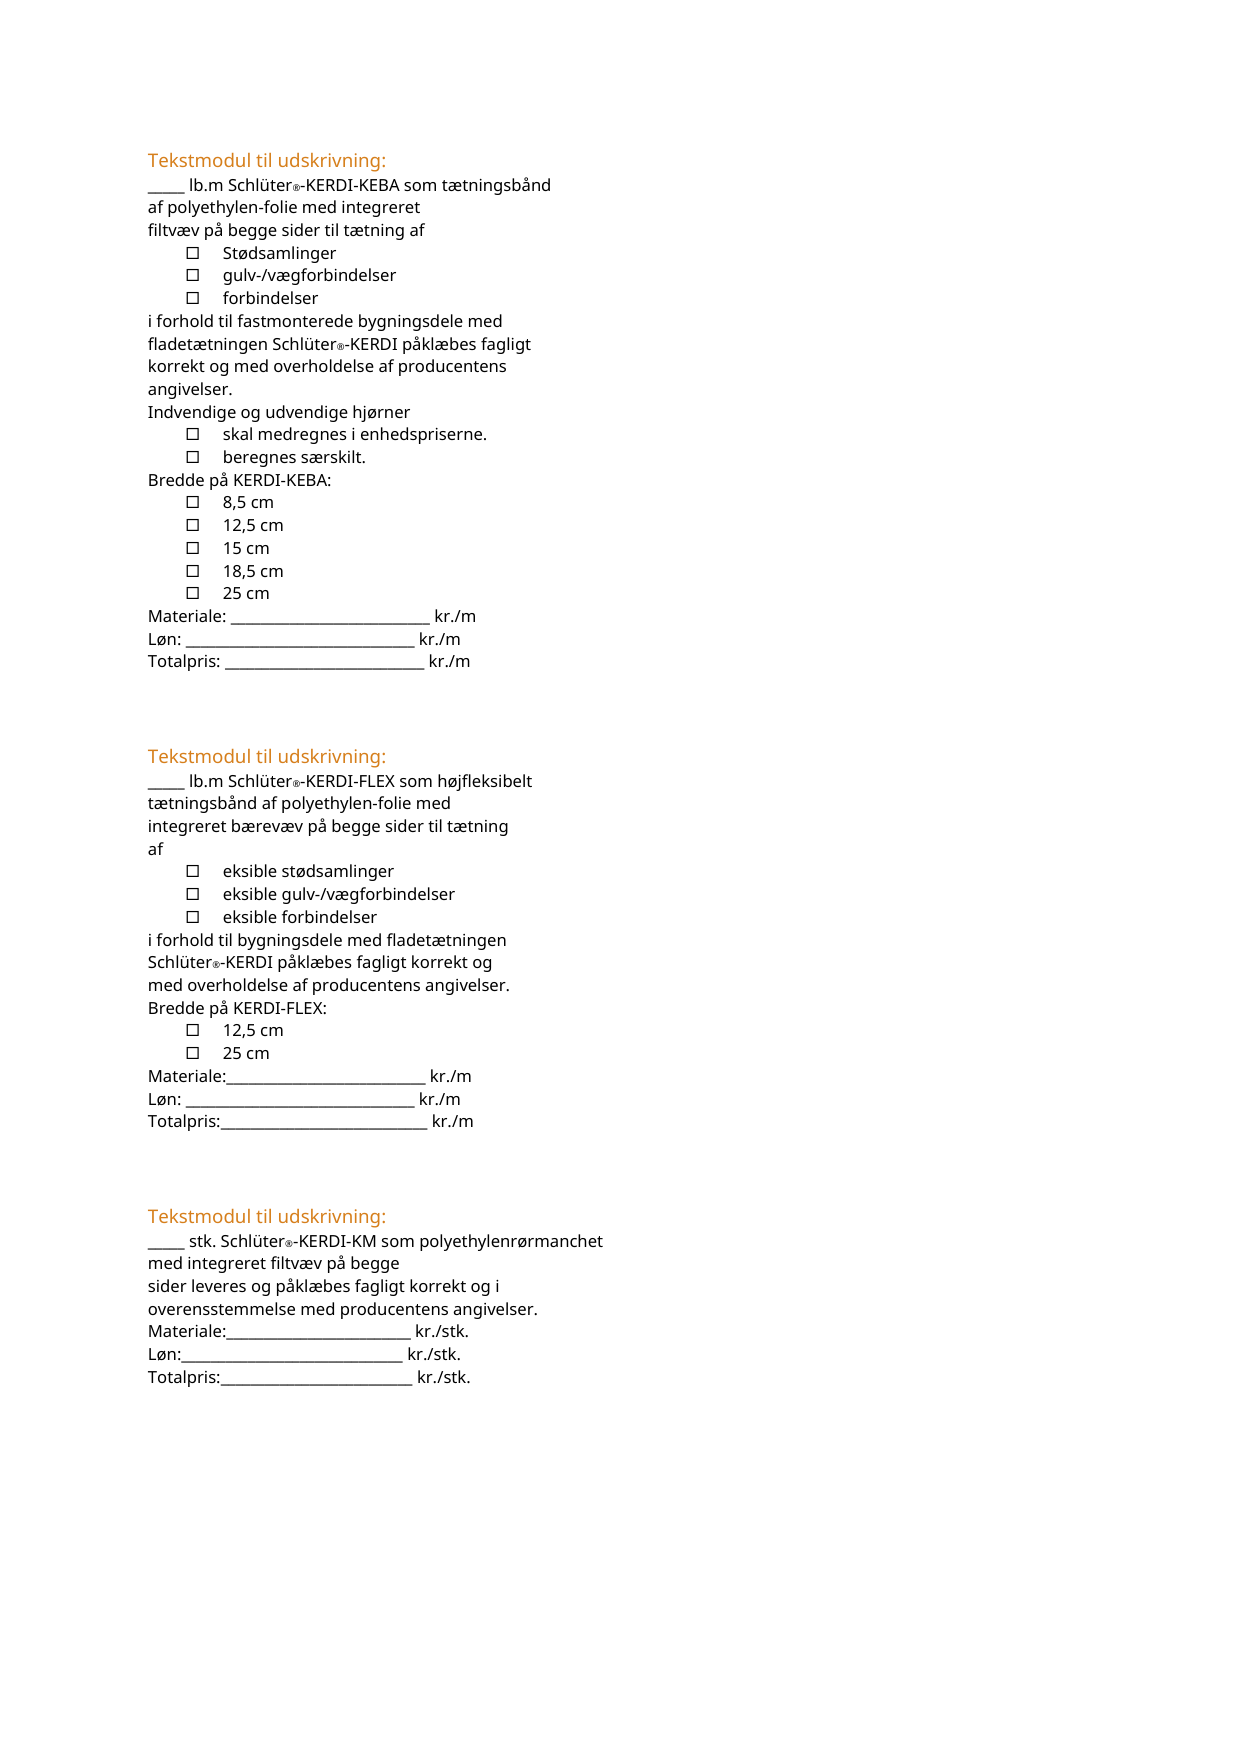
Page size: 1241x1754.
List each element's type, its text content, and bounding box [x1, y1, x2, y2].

text Bredde på KERDI-KEBA: [148, 468, 1093, 491]
list gulv-/vægforbindelser [185, 264, 1093, 287]
list 15 cm [185, 536, 1093, 559]
text Løn:______________________________ kr./stk. [148, 1343, 1093, 1365]
list 8,5 cm [185, 491, 1093, 514]
list forbindelser [185, 287, 1093, 309]
text Materiale:___________________________ kr./m [148, 1064, 1093, 1087]
text Totalpris: ___________________________ kr./m [148, 650, 1093, 673]
text Schlüter®-KERDI påklæbes fagligt korrekt og [148, 951, 1093, 974]
list eksible forbindelser [185, 906, 1093, 928]
text Indvendige og udvendige hjørner [148, 400, 1093, 423]
text _____ lb.m Schlüter®-KERDI-KEBA som tætningsbånd [148, 173, 1093, 196]
text _____ lb.m Schlüter®-KERDI-FLEX som højfleksibelt [148, 769, 1093, 792]
text af [148, 837, 1093, 860]
text Materiale:_________________________ kr./stk. [148, 1320, 1093, 1343]
text overensstemmelse med producentens angivelser. [148, 1297, 1093, 1320]
text Løn: _______________________________ kr./m [148, 1087, 1093, 1110]
list eksible gulv-/vægforbindelser [185, 883, 1093, 906]
list 25 cm [185, 582, 1093, 604]
text fladetætningen Schlüter®-KERDI påklæbes fagligt [148, 332, 1093, 355]
text i forhold til fastmonterede bygningsdele med [148, 309, 1093, 332]
text Tekstmodul til udskrivning: [148, 744, 1093, 769]
text Tekstmodul til udskrivning: [148, 148, 1093, 173]
list 25 cm [185, 1042, 1093, 1064]
list Stødsamlinger [185, 241, 1093, 264]
text _____ stk. Schlüter®-KERDI-KM som polyethylenrørmanchet [148, 1229, 1093, 1252]
text Bredde på KERDI-FLEX: [148, 996, 1093, 1019]
text tætningsbånd af polyethylen-folie med [148, 792, 1093, 815]
text af polyethylen-folie med integreret [148, 196, 1093, 218]
text filtvæv på begge sider til tætning af [148, 218, 1093, 241]
list skal medregnes i enhedspriserne. [185, 423, 1093, 446]
text med integreret filtvæv på begge [148, 1252, 1093, 1274]
text sider leveres og påklæbes fagligt korrekt og i [148, 1274, 1093, 1297]
text Materiale: ___________________________ kr./m [148, 604, 1093, 627]
list 18,5 cm [185, 559, 1093, 582]
text korrekt og med overholdelse af producentens [148, 355, 1093, 377]
text med overholdelse af producentens angivelser. [148, 974, 1093, 996]
text Tekstmodul til udskrivning: [148, 1204, 1093, 1229]
text integreret bærevæv på begge sider til tætning [148, 815, 1093, 837]
text i forhold til bygningsdele med fladetætningen [148, 928, 1093, 951]
list 12,5 cm [185, 1019, 1093, 1042]
text Totalpris:____________________________ kr./m [148, 1110, 1093, 1133]
list 12,5 cm [185, 514, 1093, 536]
list beregnes særskilt. [185, 446, 1093, 468]
text Totalpris:__________________________ kr./stk. [148, 1365, 1093, 1388]
text Løn: _______________________________ kr./m [148, 627, 1093, 650]
text angivelser. [148, 377, 1093, 400]
list eksible stødsamlinger [185, 860, 1093, 883]
